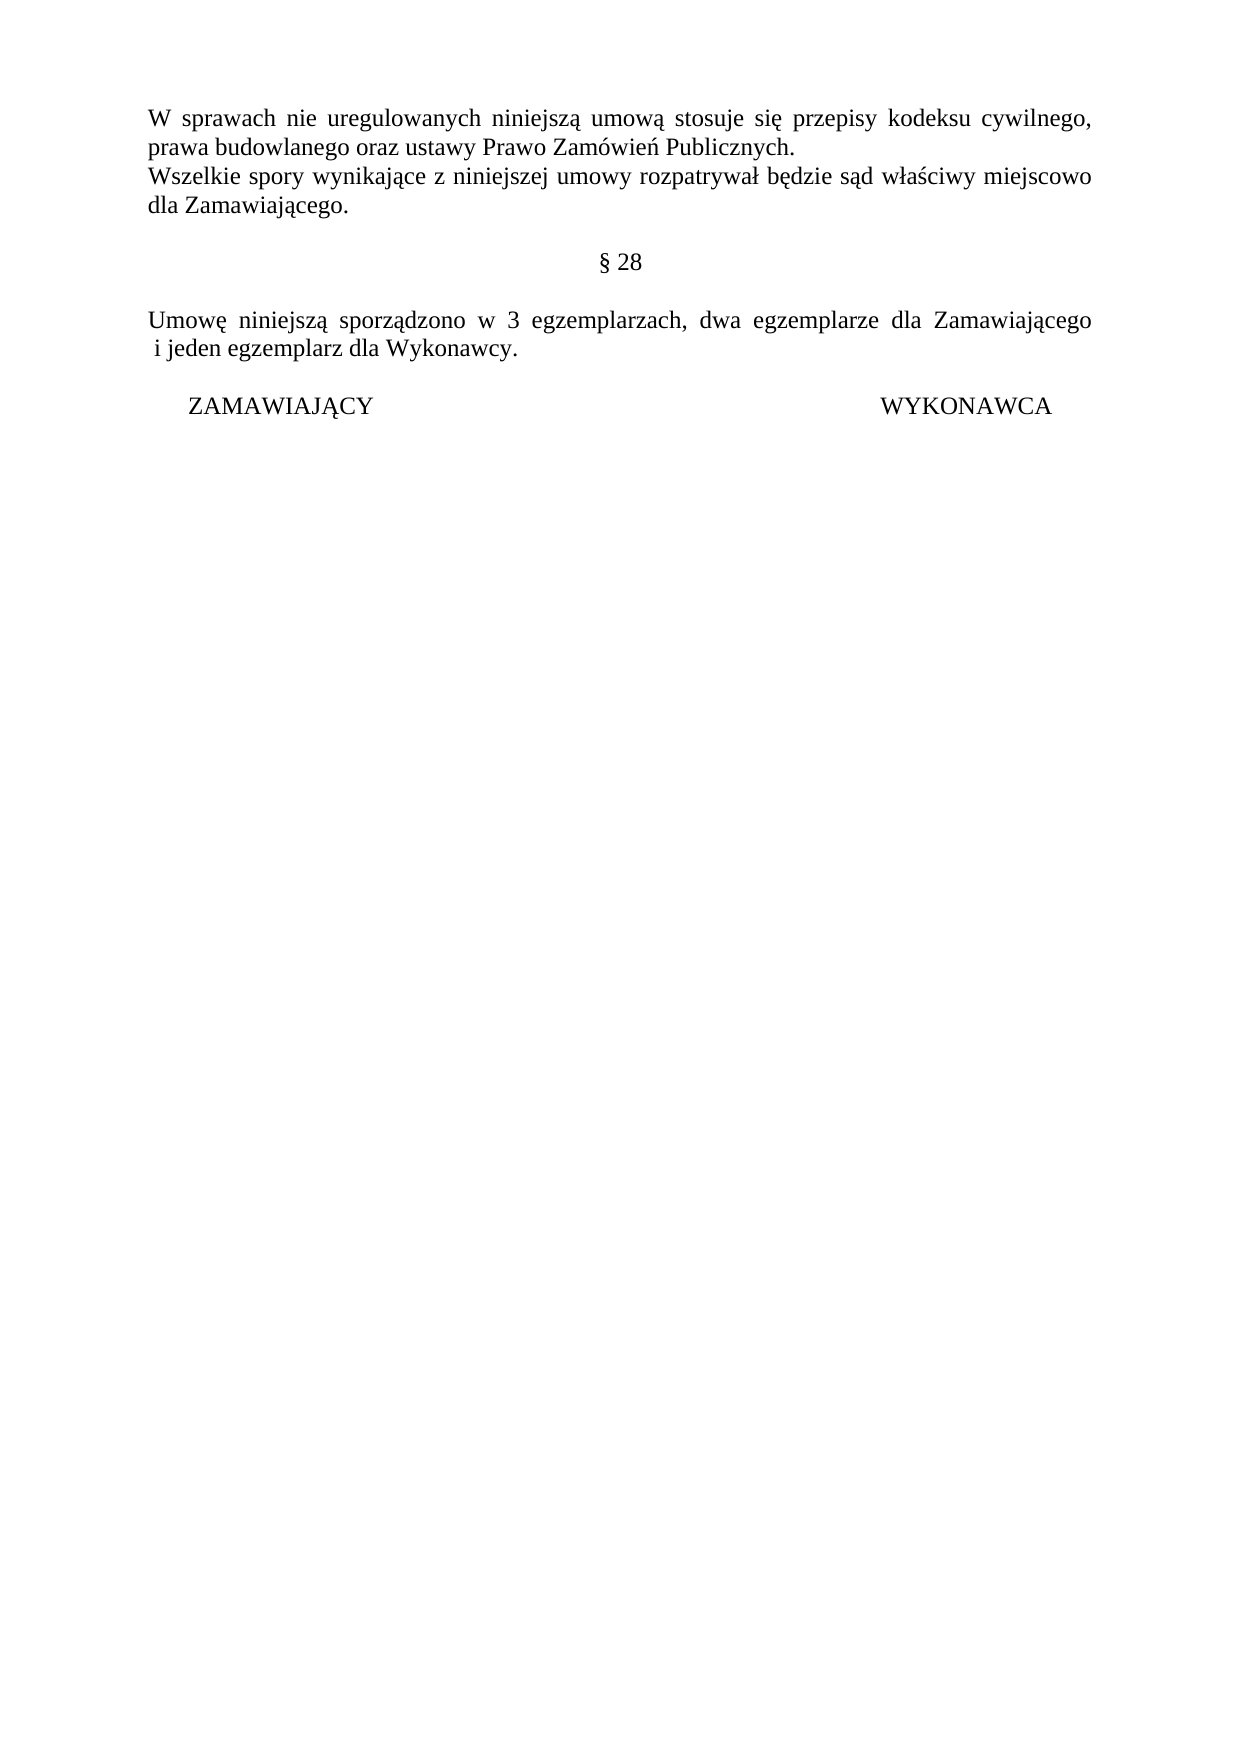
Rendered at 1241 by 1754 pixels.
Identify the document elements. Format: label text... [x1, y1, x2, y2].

text Wszelkie spory wynikające z niniejszej umowy rozpatrywał będzie sąd właściwy miejscowo dla Zamawiającego. [148, 161, 1093, 218]
text § 28 [148, 247, 1093, 276]
text Umowę niniejszą sporządzono w 3 egzemplarzach, dwa egzemplarze dla Zamawiającego i jeden egzemplarz dla Wykonawcy. [148, 305, 1093, 362]
text W sprawach nie uregulowanych niniejszą umową stosuje się przepisy kodeksu cywilnego, prawa budowlanego oraz ustawy Prawo Zamówień Publicznych. [148, 103, 1093, 161]
text ZAMAWIAJĄCY WYKONAWCA [148, 391, 1093, 420]
